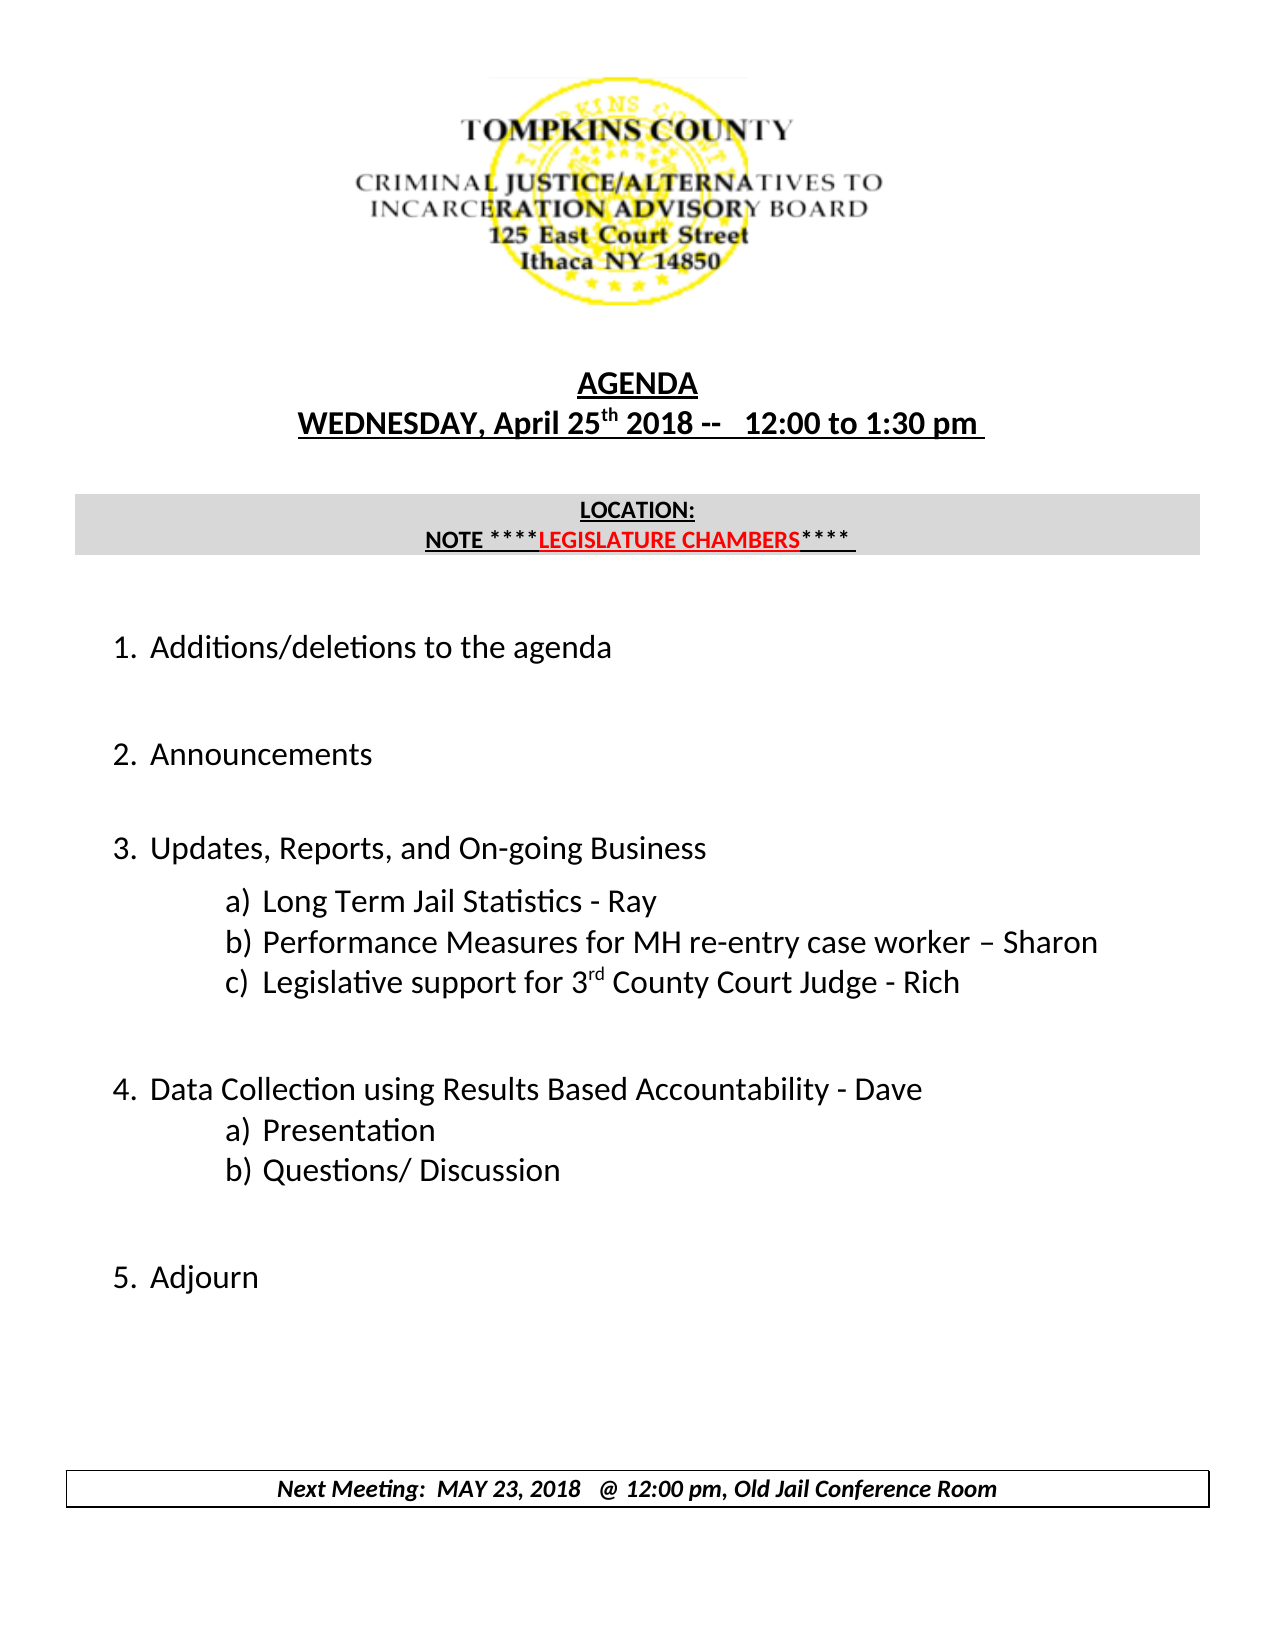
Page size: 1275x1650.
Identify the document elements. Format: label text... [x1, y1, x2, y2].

list Updates, Reports, and On-going Business [112, 827, 1200, 867]
list Adjourn [112, 1256, 1200, 1296]
text NOTE ****LEGISLATURE CHAMBERS**** [75, 524, 1200, 555]
list Additions/deletions to the agenda [112, 626, 1200, 667]
list Long Term Jail Statistics - Ray [225, 880, 1200, 921]
subtitle AGENDA [75, 362, 1200, 402]
list Announcements [112, 733, 1200, 773]
list Legislative support for 3rd County Court Judge - Rich [225, 961, 1200, 1002]
subtitle WEDNESDAY, April 25th 2018 -- 12:00 to 1:30 pm [75, 402, 1200, 443]
text Next Meeting: MAY 23, 2018 @ 12:00 pm, Old Jail Conference Room [67, 1471, 1208, 1506]
text LOCATION: [75, 494, 1200, 524]
list Presentation [225, 1108, 1200, 1149]
list Data Collection using Results Based Accountability - Dave [112, 1068, 1200, 1108]
list Performance Measures for MH re-entry case worker – Sharon [971, 921, 1200, 961]
list Questions/ Discussion [225, 1149, 1200, 1190]
